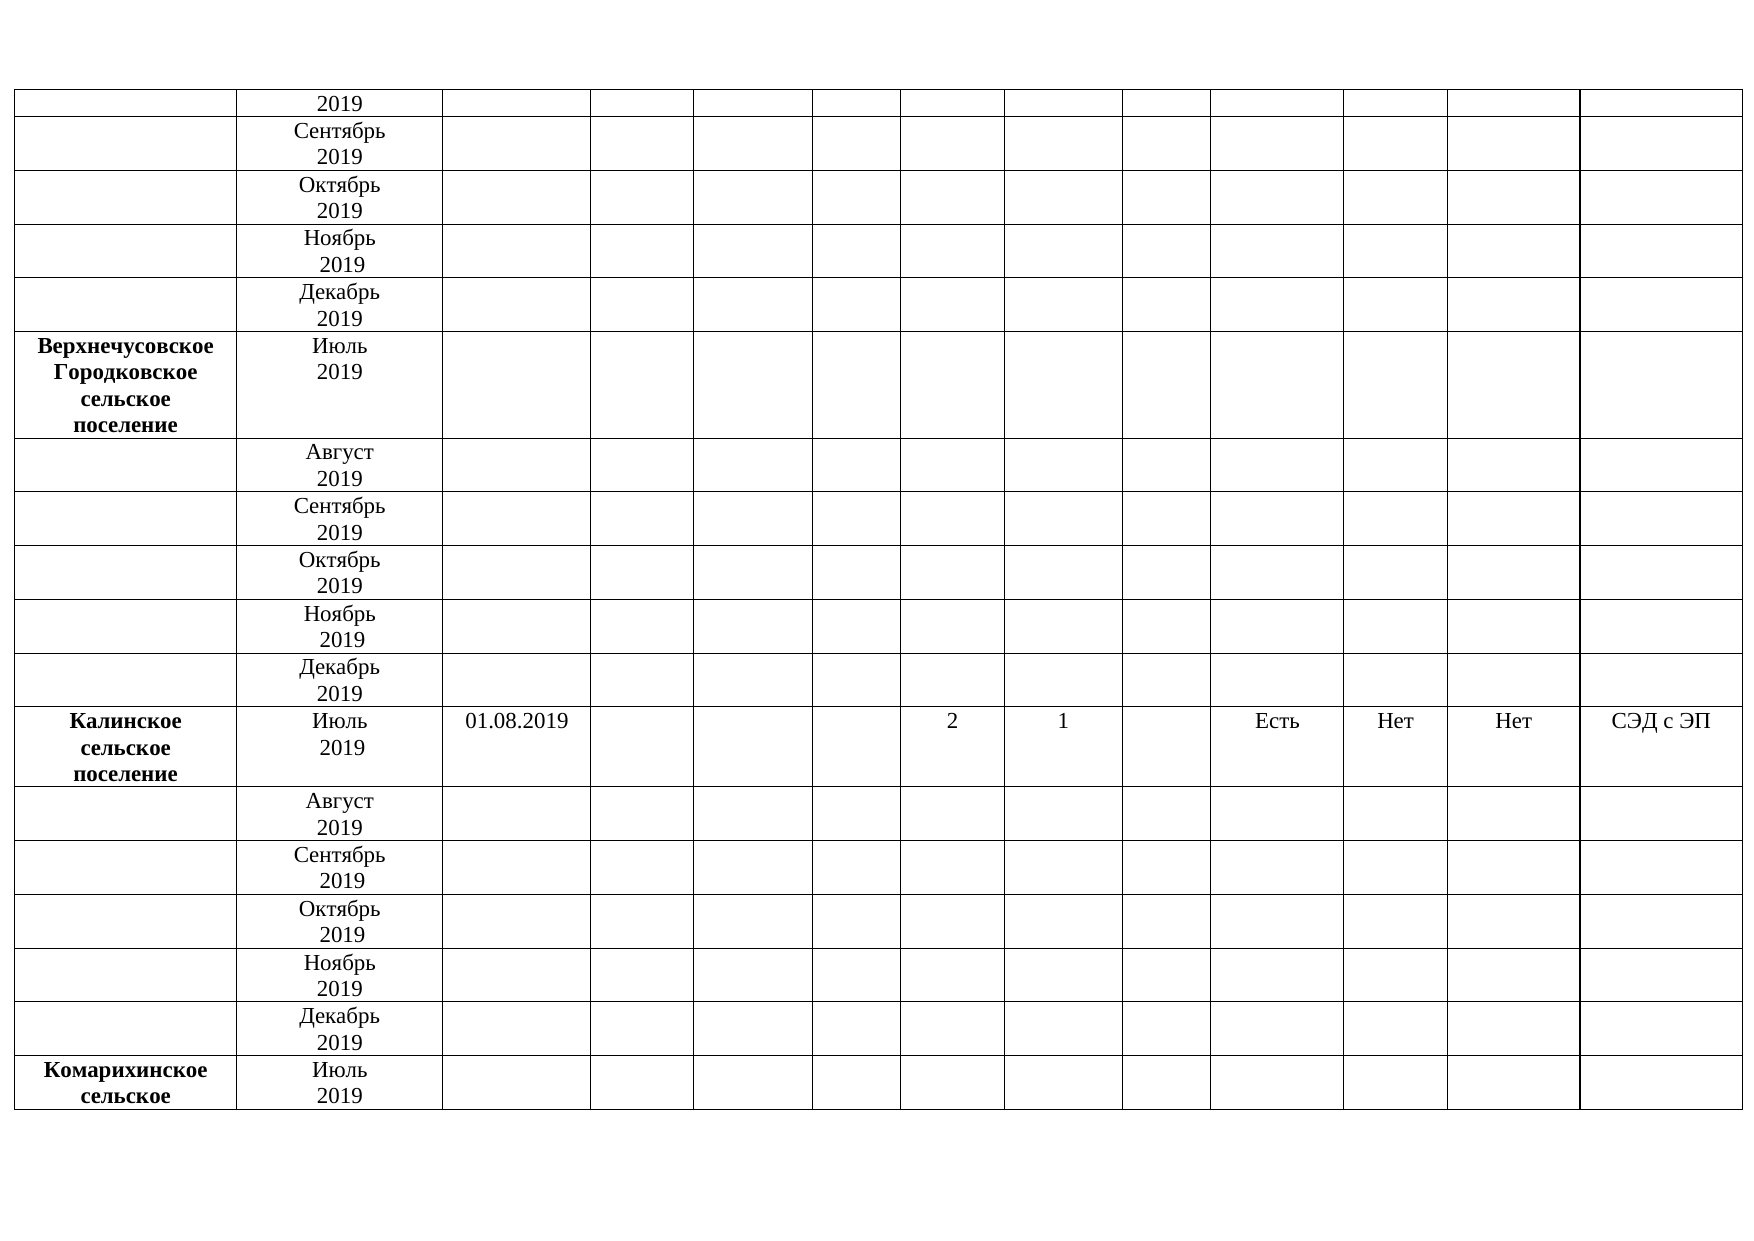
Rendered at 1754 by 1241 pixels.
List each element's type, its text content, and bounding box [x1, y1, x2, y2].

table_cell [1123, 225, 1210, 277]
table_cell [1581, 895, 1742, 947]
table_cell [1123, 600, 1210, 652]
table_cell Июль 2019 [237, 332, 442, 437]
table_cell [443, 492, 590, 545]
table_cell Калинское сельское поселение [15, 707, 236, 786]
table_cell [443, 654, 590, 706]
table_cell [591, 439, 693, 491]
table_cell [901, 787, 1004, 840]
table_cell Июль 2019 [237, 1056, 442, 1109]
table_cell [1005, 546, 1122, 599]
table_cell [591, 707, 693, 786]
table_cell [694, 707, 812, 786]
table_cell [591, 492, 693, 545]
table_cell [1123, 1056, 1210, 1109]
table_cell [694, 895, 812, 947]
table_cell [1211, 787, 1343, 840]
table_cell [15, 1056, 236, 1109]
table_cell 01.08.2019 [443, 707, 590, 786]
table_cell [15, 1002, 236, 1055]
table_cell [1448, 278, 1579, 331]
table_cell [694, 841, 812, 894]
table_cell [694, 225, 812, 277]
table_cell [901, 654, 1004, 706]
table_cell [901, 171, 1004, 223]
table_cell [1123, 117, 1210, 170]
table_cell [1581, 787, 1742, 840]
table_cell [1123, 546, 1210, 599]
table_cell [1005, 1056, 1122, 1109]
table_cell [694, 278, 812, 331]
table_cell [1344, 787, 1447, 840]
table_cell [443, 787, 590, 840]
table_cell [1448, 1002, 1579, 1055]
table_cell Декабрь 2019 [237, 1002, 442, 1055]
table_cell [15, 439, 236, 491]
table_cell [1344, 439, 1447, 491]
table_cell [1344, 1056, 1447, 1109]
table_cell [443, 278, 590, 331]
table_cell [1344, 1002, 1447, 1055]
table_cell [1005, 492, 1122, 545]
table_cell [1448, 841, 1579, 894]
table_cell [901, 225, 1004, 277]
table_cell [591, 654, 693, 706]
table_cell 2 [901, 707, 1004, 786]
table_cell [591, 600, 693, 652]
table_cell [15, 654, 236, 706]
table_cell [1211, 117, 1343, 170]
table_cell [443, 1056, 590, 1109]
table_cell Ноябрь 2019 [237, 600, 442, 652]
table_cell [1581, 841, 1742, 894]
table_cell [1344, 841, 1447, 894]
table_cell [591, 117, 693, 170]
table_cell [813, 1056, 900, 1109]
table_cell [15, 600, 236, 652]
table_cell [1448, 654, 1579, 706]
table_cell [1344, 225, 1447, 277]
table_cell [1581, 332, 1742, 437]
table_cell [1344, 117, 1447, 170]
table_cell [1123, 841, 1210, 894]
table_cell [813, 895, 900, 947]
table_cell [1005, 895, 1122, 947]
table_cell [15, 117, 236, 170]
table_cell [1448, 332, 1579, 437]
table_cell [901, 332, 1004, 437]
table_cell [1581, 654, 1742, 706]
table_cell [813, 654, 900, 706]
table_cell [813, 332, 900, 437]
table_cell [694, 1002, 812, 1055]
table_cell [443, 600, 590, 652]
table_cell [1005, 787, 1122, 840]
table_cell [1581, 439, 1742, 491]
table_cell [1005, 1002, 1122, 1055]
table_cell [1005, 117, 1122, 170]
table_cell [15, 492, 236, 545]
table_cell [1123, 492, 1210, 545]
table_cell [694, 654, 812, 706]
table_cell Декабрь 2019 [237, 654, 442, 706]
table_cell [1581, 492, 1742, 545]
table_cell [1005, 171, 1122, 223]
table_cell [591, 225, 693, 277]
table_cell [1581, 90, 1742, 116]
table_cell [15, 949, 236, 1001]
table_cell [1123, 332, 1210, 437]
table_cell Ноябрь 2019 [237, 225, 442, 277]
table_cell [1581, 278, 1742, 331]
table_cell [1123, 949, 1210, 1001]
table_cell [1005, 332, 1122, 437]
table_cell [1581, 1002, 1742, 1055]
table_cell Октябрь 2019 [237, 171, 442, 223]
table_cell [694, 117, 812, 170]
table_cell [591, 1002, 693, 1055]
table_cell [1344, 492, 1447, 545]
table_cell [1344, 895, 1447, 947]
table_cell [1448, 90, 1579, 116]
table_cell [1005, 654, 1122, 706]
table_cell [813, 117, 900, 170]
table_cell [1448, 439, 1579, 491]
table_cell [813, 171, 900, 223]
table_cell [813, 841, 900, 894]
table_cell [1005, 278, 1122, 331]
table_cell [1448, 546, 1579, 599]
table_cell [15, 841, 236, 894]
table_cell [443, 841, 590, 894]
table_cell [591, 90, 693, 116]
table_cell [15, 895, 236, 947]
table_cell [813, 90, 900, 116]
table_cell [1211, 841, 1343, 894]
table_cell [1123, 171, 1210, 223]
table_cell [1005, 949, 1122, 1001]
table_cell [901, 841, 1004, 894]
table_cell [1344, 600, 1447, 652]
table_cell [1005, 600, 1122, 652]
table_cell [1123, 895, 1210, 947]
table_cell [1448, 600, 1579, 652]
table_cell [443, 1002, 590, 1055]
table_cell Октябрь 2019 [237, 895, 442, 947]
table_cell [1211, 895, 1343, 947]
table_cell [1211, 332, 1343, 437]
table_cell [1211, 90, 1343, 116]
table_cell [15, 546, 236, 599]
table_cell [591, 546, 693, 599]
table_cell [1581, 171, 1742, 223]
table_cell [813, 546, 900, 599]
table_cell [1344, 171, 1447, 223]
table_cell Сентябрь 2019 [237, 117, 442, 170]
table_cell [1123, 1002, 1210, 1055]
table_cell [694, 787, 812, 840]
table_cell [813, 600, 900, 652]
table_cell [1581, 600, 1742, 652]
table_cell [1344, 546, 1447, 599]
table_cell [1581, 949, 1742, 1001]
table_cell [1211, 546, 1343, 599]
table_cell Есть [1211, 707, 1343, 786]
table_cell Октябрь 2019 [237, 546, 442, 599]
table_cell [15, 787, 236, 840]
table_cell [813, 225, 900, 277]
table_cell [1005, 439, 1122, 491]
table_cell [15, 90, 236, 116]
table_cell [1211, 171, 1343, 223]
table_cell Август 2019 [237, 439, 442, 491]
table_cell [694, 949, 812, 1001]
table_cell [443, 439, 590, 491]
table_cell [1211, 1056, 1343, 1109]
table_cell Август 2019 [237, 787, 442, 840]
table_cell [591, 332, 693, 437]
table_cell Сентябрь 2019 [237, 492, 442, 545]
table_cell [1344, 278, 1447, 331]
table_cell [1211, 492, 1343, 545]
table_cell [901, 1056, 1004, 1109]
table_cell Июль 2019 [237, 707, 442, 786]
table_cell [1211, 225, 1343, 277]
table_cell Сентябрь 2019 [237, 841, 442, 894]
table_cell [443, 332, 590, 437]
table_cell 1 [1005, 707, 1122, 786]
table_cell [1123, 90, 1210, 116]
table_cell [1005, 90, 1122, 116]
table_cell [901, 492, 1004, 545]
table_cell Август 2019 [237, 90, 442, 116]
table_cell [591, 841, 693, 894]
table_cell [813, 1002, 900, 1055]
table_cell [901, 949, 1004, 1001]
table_cell [813, 278, 900, 331]
table_cell [1123, 787, 1210, 840]
table_cell [901, 278, 1004, 331]
table_cell [591, 171, 693, 223]
table_cell [443, 90, 590, 116]
table_cell [1005, 225, 1122, 277]
table_cell [1344, 332, 1447, 437]
table_cell Декабрь 2019 [237, 278, 442, 331]
table_cell [1448, 949, 1579, 1001]
table_cell [15, 278, 236, 331]
table_cell СЭД с ЭП [1581, 707, 1742, 786]
table_cell [1211, 1002, 1343, 1055]
table_cell [1123, 278, 1210, 331]
table_cell [1581, 117, 1742, 170]
table_cell [813, 707, 900, 786]
table_cell [443, 171, 590, 223]
table_cell [694, 90, 812, 116]
table_cell [1448, 117, 1579, 170]
table_cell Нет [1448, 707, 1579, 786]
table_cell [813, 949, 900, 1001]
table_cell [1123, 439, 1210, 491]
table_cell [1344, 949, 1447, 1001]
table_cell [591, 1056, 693, 1109]
table_cell [901, 895, 1004, 947]
table_cell [591, 787, 693, 840]
table_cell [1448, 225, 1579, 277]
table_cell [813, 492, 900, 545]
table_cell [694, 332, 812, 437]
table_cell [901, 439, 1004, 491]
table_cell [813, 787, 900, 840]
table_cell [443, 546, 590, 599]
table_cell Нет [1344, 707, 1447, 786]
table_cell [1211, 949, 1343, 1001]
table_cell [1581, 546, 1742, 599]
table_cell [694, 492, 812, 545]
table_cell [901, 1002, 1004, 1055]
table_cell [813, 439, 900, 491]
table_cell [694, 600, 812, 652]
table_cell [1448, 895, 1579, 947]
table_cell [1581, 225, 1742, 277]
table_cell [443, 949, 590, 1001]
table_cell [591, 895, 693, 947]
table_cell [15, 225, 236, 277]
table_cell [443, 895, 590, 947]
table_cell [694, 1056, 812, 1109]
table_cell [901, 600, 1004, 652]
table_cell [1448, 787, 1579, 840]
table_cell [1344, 90, 1447, 116]
table_cell [1211, 278, 1343, 331]
table_cell [1005, 841, 1122, 894]
table_cell [1344, 654, 1447, 706]
table_cell [901, 546, 1004, 599]
table_cell [694, 439, 812, 491]
table_cell [1448, 492, 1579, 545]
table_cell [443, 225, 590, 277]
table_cell [1123, 707, 1210, 786]
table_cell [694, 171, 812, 223]
table_cell [1123, 654, 1210, 706]
table_cell [15, 171, 236, 223]
table_cell [1211, 600, 1343, 652]
table_cell [1448, 171, 1579, 223]
table_cell [1211, 439, 1343, 491]
table_cell Верхнечусовское Городковское сельское поселение [15, 332, 236, 437]
table_cell [591, 278, 693, 331]
table_cell [901, 117, 1004, 170]
table_cell [1448, 1056, 1579, 1109]
table_cell [694, 546, 812, 599]
table_cell [901, 90, 1004, 116]
table_cell [1581, 1056, 1742, 1109]
table_cell Ноябрь 2019 [237, 949, 442, 1001]
table_cell [591, 949, 693, 1001]
table_cell [1211, 654, 1343, 706]
table_cell [443, 117, 590, 170]
